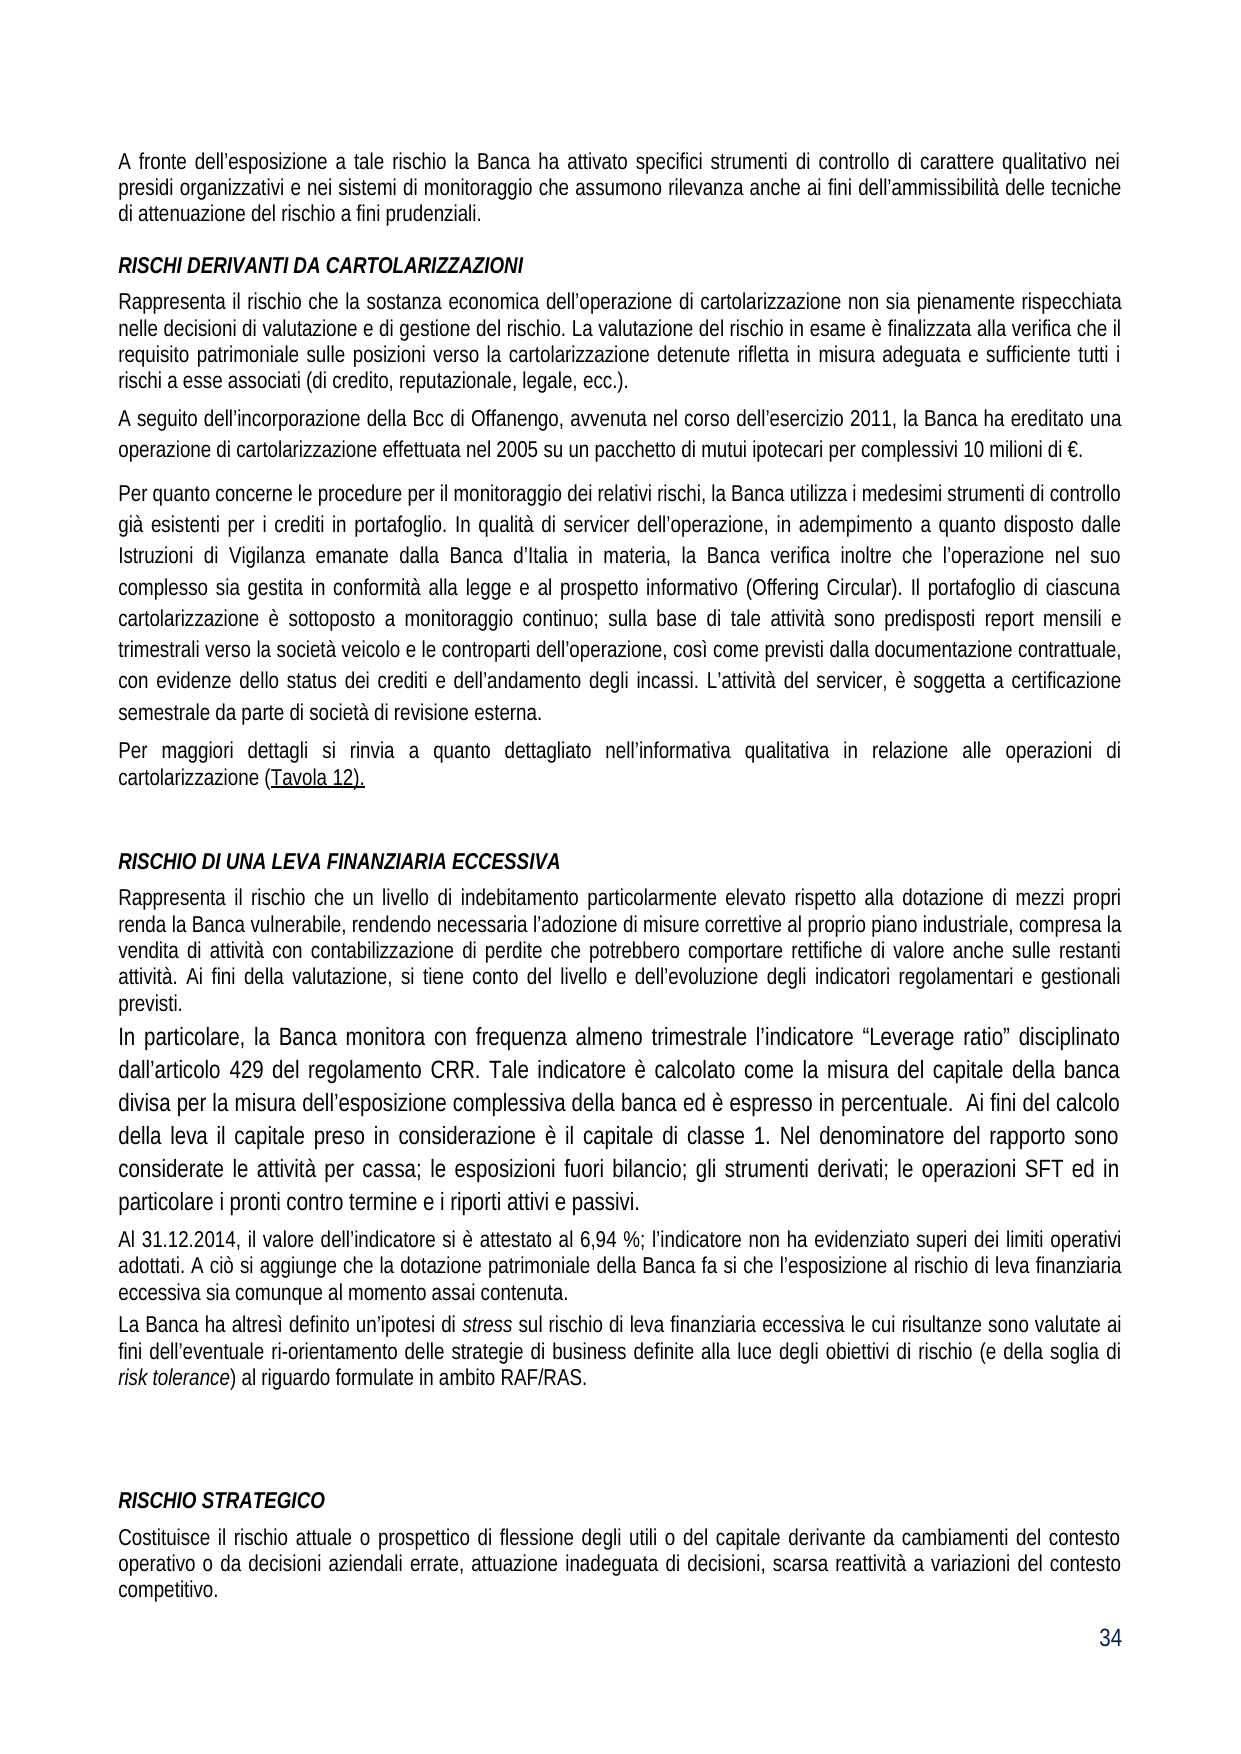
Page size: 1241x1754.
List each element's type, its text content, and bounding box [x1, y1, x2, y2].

text Rappresenta il rischio che un livello di indebitamento particolarmente elevato rispetto alla dotazione di mezzi propri renda la Banca vulnerabile, rendendo necessaria l’adozione di misure correttive al proprio piano industriale, compresa la vendita di attività con contabilizzazione di perdite che potrebbero comportare rettifiche di valore anche sulle restanti attività. Ai fini della valutazione, si tiene conto del livello e dell’evoluzione degli indicatori regolamentari e gestionali previsti. [118, 884, 1122, 1016]
text Per quanto concerne le procedure per il monitoraggio dei relativi rischi, la Banca utilizza i medesimi strumenti di controllo già esistenti per i crediti in portafoglio. In qualità di servicer dell’operazione, in adempimento a quanto disposto dalle Istruzioni di Vigilanza emanate dalla Banca d’Italia in materia, la Banca verifica inoltre che l’operazione nel suo complesso sia gestita in conformità alla legge e al prospetto informativo (Offering Circular). Il portafoglio di ciascuna cartolarizzazione è sottoposto a monitoraggio continuo; sulla base di tale attività sono predisposti report mensili e trimestrali verso la società veicolo e le controparti dell’operazione, così come previsti dalla documentazione contrattuale, con evidenze dello status dei crediti e dell’andamento degli incassi. L’attività del servicer, è soggetta a certificazione semestrale da parte di società di revisione esterna. [118, 475, 1122, 725]
text In particolare, la Banca monitora con frequenza almeno trimestrale l’indicatore “Leverage ratio” disciplinato dall’articolo 429 del regolamento CRR. Tale indicatore è calcolato come la misura del capitale della banca divisa per la misura dell’esposizione complessiva della banca ed è espresso in percentuale. Ai fini del calcolo della leva il capitale preso in considerazione è il capitale di classe 1. Nel denominatore del rapporto sono considerate le attività per cassa; le esposizioni fuori bilancio; gli strumenti derivati; le operazioni SFT ed in particolare i pronti contro termine e i riporti attivi e passivi. [118, 1022, 1122, 1215]
text Al 31.12.2014, il valore dell’indicatore si è attestato al 6,94 %; l’indicatore non ha evidenziato superi dei limiti operativi adottati. A ciò si aggiunge che la dotazione patrimoniale della Banca fa si che l’esposizione al rischio di leva finanziaria eccessiva sia comunque al momento assai contenuta. [118, 1226, 1122, 1305]
text A fronte dell’esposizione a tale rischio la Banca ha attivato specifici strumenti di controllo di carattere qualitativo nei presidi organizzativi e nei sistemi di monitoraggio che assumono rilevanza anche ai fini dell’ammissibilità delle tecniche di attenuazione del rischio a fini prudenziali. [118, 148, 1122, 227]
subtitle RISCHIO DI UNA LEVA FINANZIARIA ECCESSIVA [118, 848, 1122, 874]
text Rappresenta il rischio che la sostanza economica dell’operazione di cartolarizzazione non sia pienamente rispecchiata nelle decisioni di valutazione e di gestione del rischio. La valutazione del rischio in esame è finalizzata alla verifica che il requisito patrimoniale sulle posizioni verso la cartolarizzazione detenute rifletta in misura adeguata e sufficiente tutti i rischi a esse associati (di credito, reputazionale, legale, ecc.). [118, 288, 1122, 394]
subtitle RISCHI DERIVANTI DA CARTOLARIZZAZIONI [118, 252, 1122, 278]
text Costituisce il rischio attuale o prospettico di flessione degli utili o del capitale derivante da cambiamenti del contesto operativo o da decisioni aziendali errate, attuazione inadeguata di decisioni, scarsa reattività a variazioni del contesto competitivo. [118, 1523, 1122, 1603]
text A seguito dell’incorporazione della Bcc di Offanengo, avvenuta nel corso dell’esercizio 2011, la Banca ha ereditato una operazione di cartolarizzazione effettuata nel 2005 su un pacchetto di mutui ipotecari per complessivi 10 milioni di €. [118, 400, 1122, 462]
subtitle RISCHIO STRATEGICO [118, 1487, 1122, 1513]
text La Banca ha altresì definito un’ipotesi di stress sul rischio di leva finanziaria eccessiva le cui risultanze sono valutate ai fini dell’eventuale ri-orientamento delle strategie di business definite alla luce degli obiettivi di rischio (e della soglia di risk tolerance) al riguardo formulate in ambito RAF/RAS. [118, 1311, 1122, 1390]
text Per maggiori dettagli si rinvia a quanto dettagliato nell’informativa qualitativa in relazione alle operazioni di cartolarizzazione (Tavola 12). [118, 737, 1122, 790]
